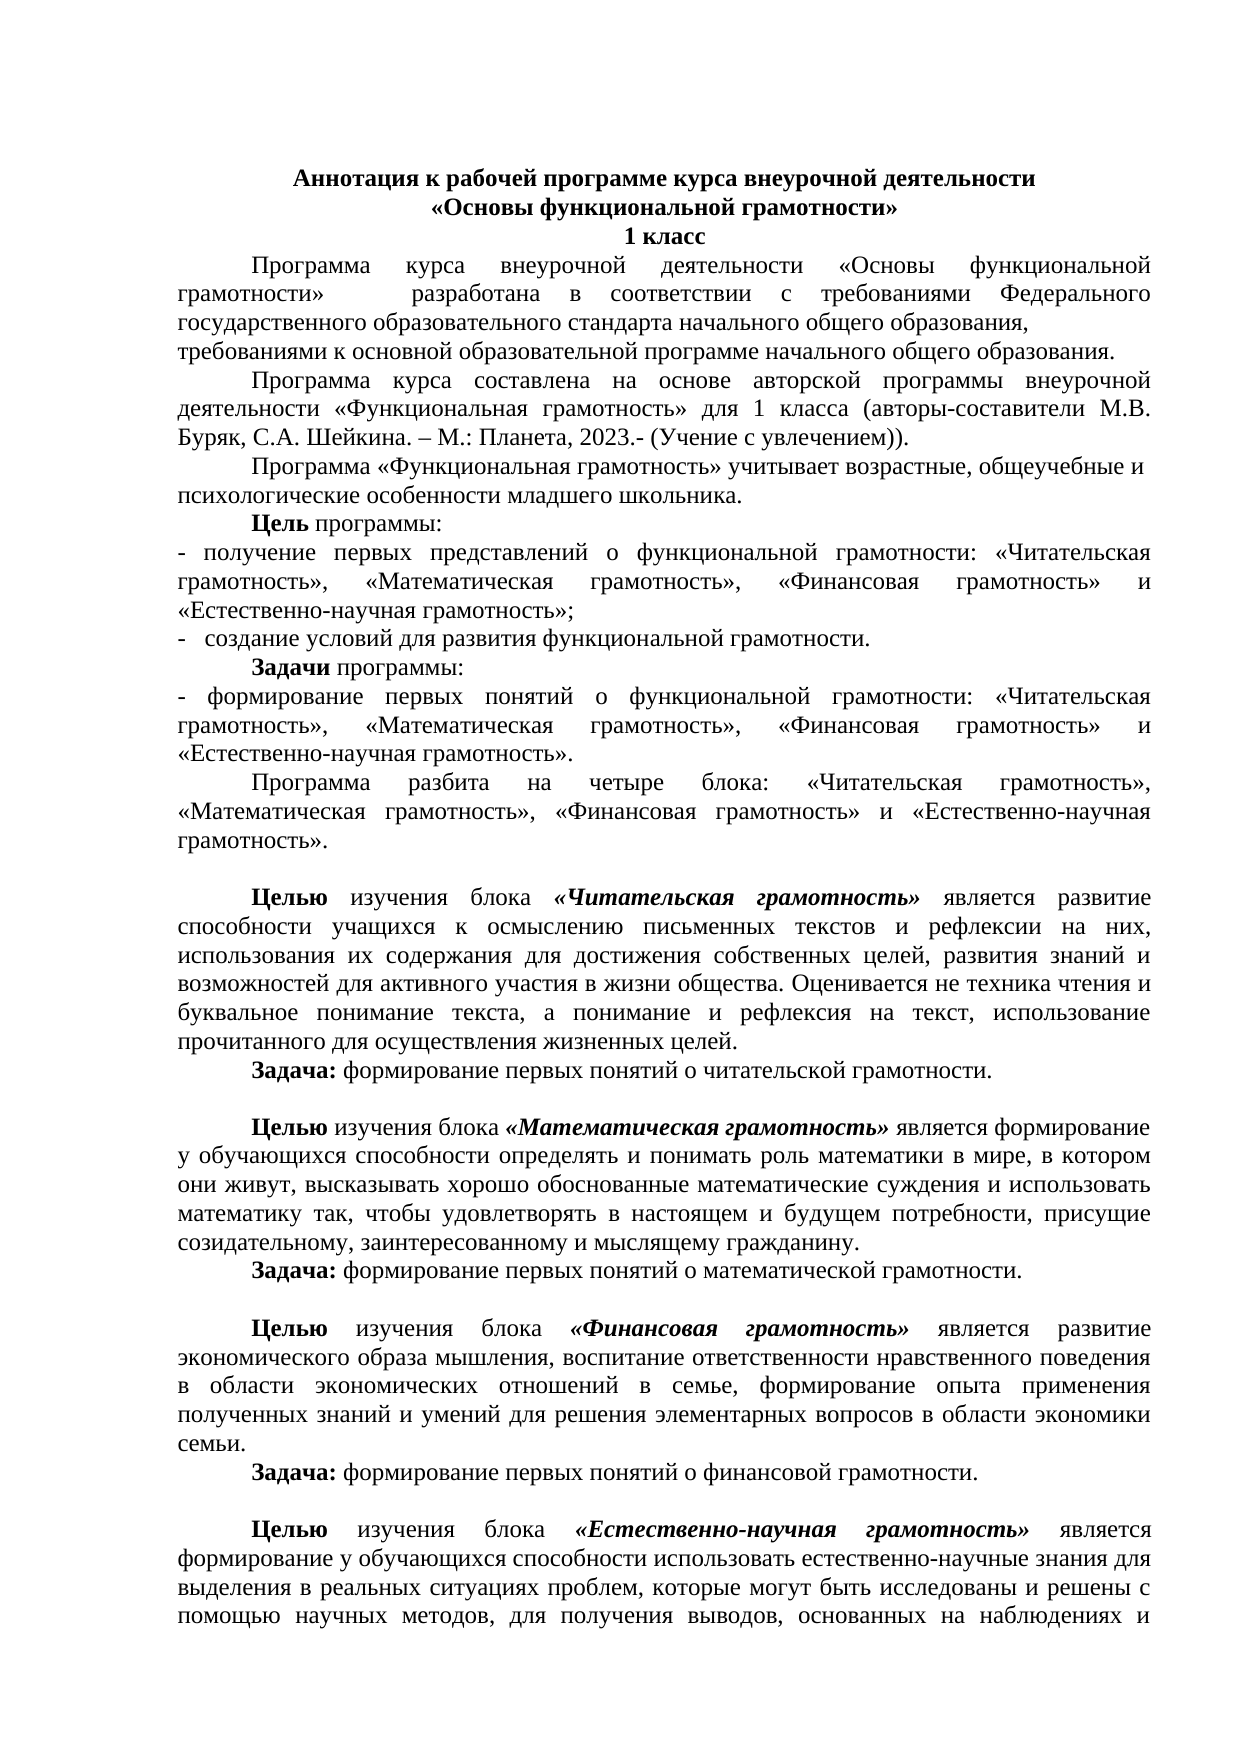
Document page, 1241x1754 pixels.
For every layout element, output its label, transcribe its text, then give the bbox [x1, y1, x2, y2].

text Целью изучения блока «Финансовая грамотность» является развитие экономического образа мышления, воспитание ответственности нравственного поведения в области экономических отношений в семье, формирование опыта применения полученных знаний и умений для решения элементарных вопросов в области экономики семьи. [177, 1313, 1152, 1457]
text у обучающихся способности определять и понимать роль математики в мире, в котором они живут, высказывать хорошо обоснованные математические суждения и использовать математику так, чтобы удовлетворять в настоящем и будущем потребности, присущие созидательному, заинтересованному и мыслящему гражданину. [177, 1140, 1152, 1255]
text Программа разбита на четыре блока: «Читательская грамотность», «Математическая грамотность», «Финансовая грамотность» и «Естественно-научная грамотность». [177, 767, 1152, 853]
text Программа «Функциональная грамотность» учитывает возрастные, общеучебные и [177, 451, 1152, 480]
text Целью изучения блока «Математическая грамотность» является формирование [177, 1112, 1152, 1140]
text - создание условий для развития функциональной грамотности. [177, 623, 1152, 652]
text - формирование первых понятий о функциональной грамотности: «Читательская грамотность», «Математическая грамотность», «Финансовая грамотность» и «Естественно-научная грамотность». [177, 681, 1152, 767]
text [177, 1514, 1152, 1629]
text Программа курса составлена на основе авторской программы внеурочной деятельности «Функциональная грамотность» для 1 класса (авторы-составители М.В. Буряк, С.А. Шейкина. – М.: Планета, 2023.- (Учение с увлечением)). [177, 365, 1152, 451]
text Задачи программы: [177, 652, 1152, 681]
text психологические особенности младшего школьника. [177, 480, 1152, 508]
text Цель программы: [177, 508, 1152, 537]
text Задача: формирование первых понятий о финансовой грамотности. [177, 1457, 1152, 1485]
text Задача: формирование первых понятий о читательской грамотности. [177, 1055, 1152, 1083]
text - получение первых представлений о функциональной грамотности: «Читательская грамотность», «Математическая грамотность», «Финансовая грамотность» и «Естественно-научная грамотность»; [177, 537, 1152, 623]
text 1 класс [177, 221, 1152, 250]
text Аннотация к рабочей программе курса внеурочной деятельности [177, 163, 1152, 192]
text «Основы функциональной грамотности» [177, 192, 1152, 221]
text Целью изучения блока «Читательская грамотность» является развитие способности учащихся к осмыслению письменных текстов и рефлексии на них, использования их содержания для достижения собственных целей, развития знаний и возможностей для активного участия в жизни общества. Оценивается не техника чтения и буквальное понимание текста, а понимание и рефлексия на текст, использование прочитанного для осуществления жизненных целей. [177, 882, 1152, 1055]
text Задача: формирование первых понятий о математической грамотности. [177, 1255, 1152, 1284]
text требованиями к основной образовательной программе начального общего образования. [177, 336, 1152, 365]
text Программа курса внеурочной деятельности «Основы функциональной грамотности» разработана в соответствии с требованиями Федерального государственного образовательного стандарта начального общего образования, [177, 250, 1152, 336]
